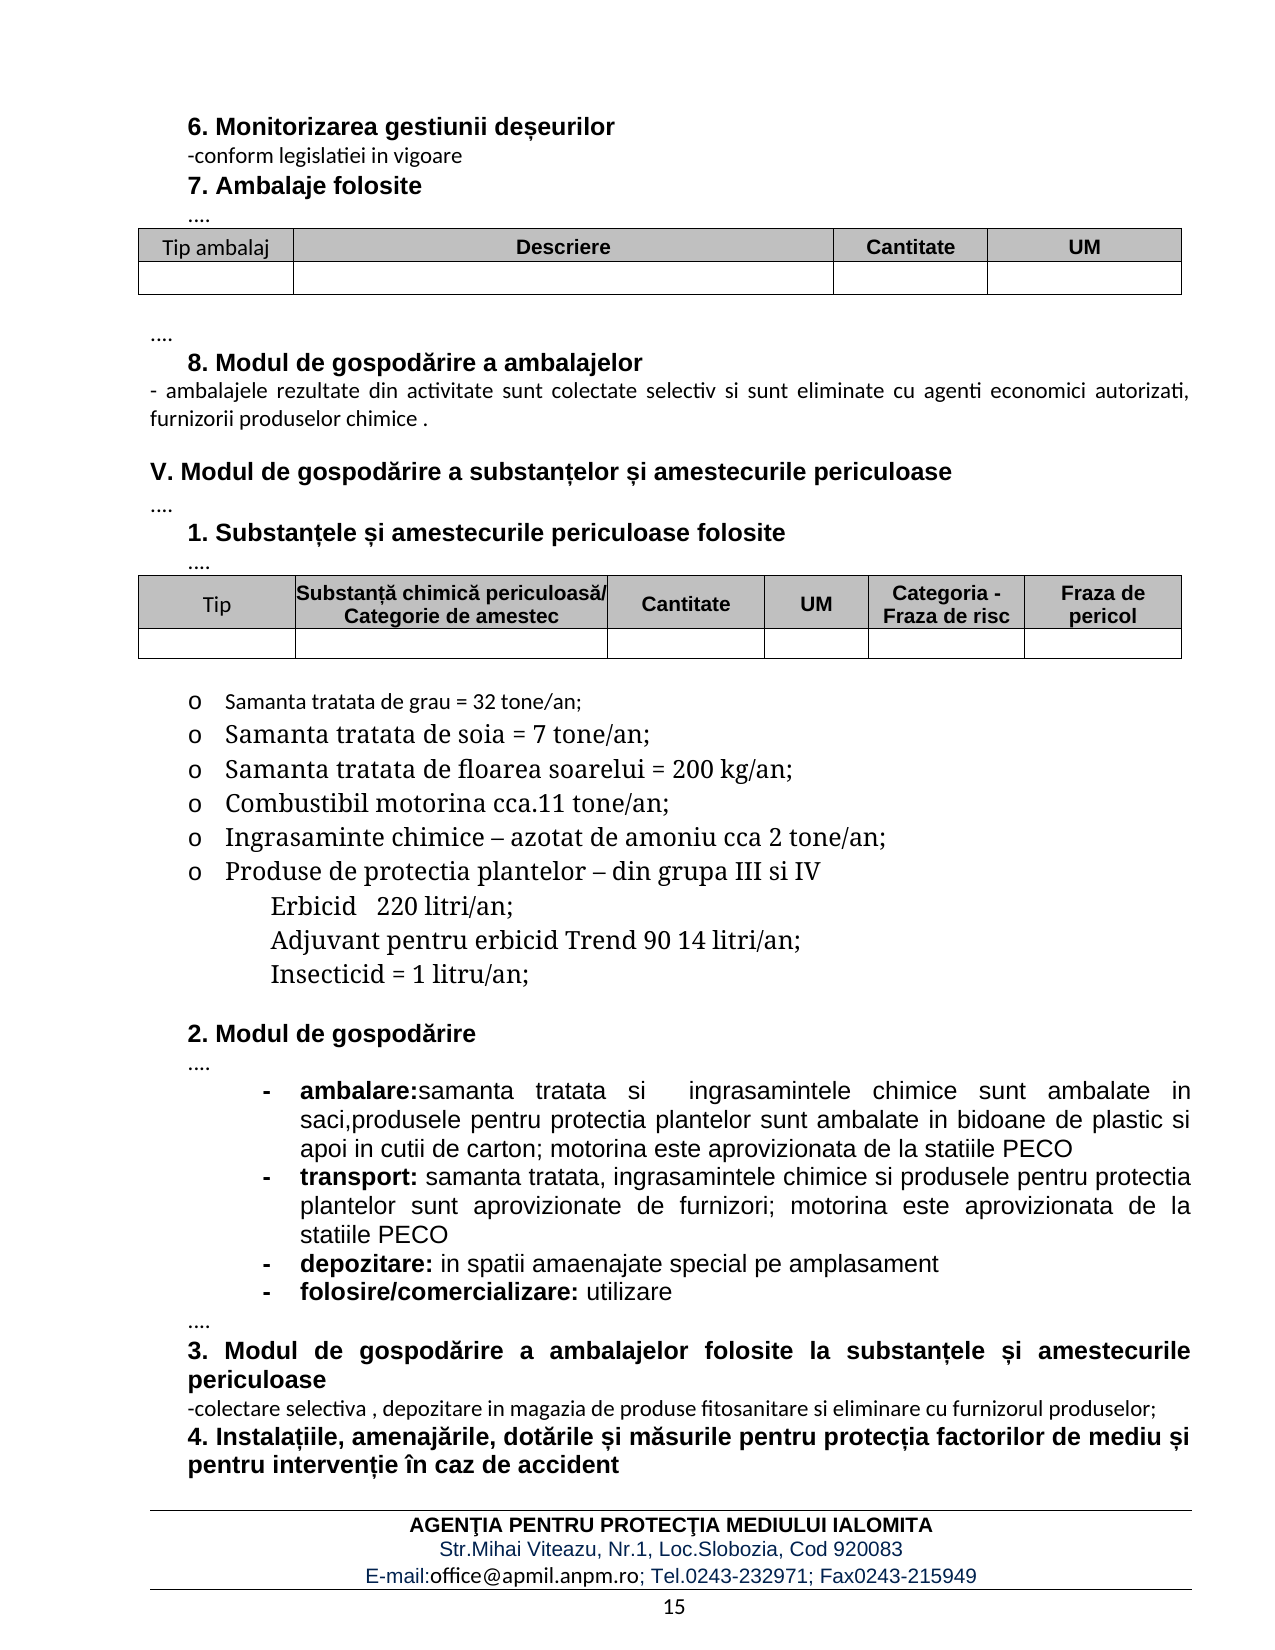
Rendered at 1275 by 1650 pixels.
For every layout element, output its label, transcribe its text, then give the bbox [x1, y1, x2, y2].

list ambalare: [262, 1076, 1192, 1162]
subtitle 7. Ambalaje folosite [187, 171, 1192, 200]
subtitle 6. Monitorizarea gestiunii deșeurilor [187, 112, 1192, 141]
subtitle 8. Modul de gospodărire a ambalajelor [187, 347, 1192, 376]
subtitle 2. Modul de gospodărire [187, 1019, 1192, 1048]
list transport: [262, 1162, 1192, 1248]
subtitle 1. Substanțele și amestecurile periculoase folosite [187, 518, 1192, 547]
list depozitare: [262, 1248, 1192, 1277]
list folosire/comercializare: [262, 1277, 1192, 1306]
subtitle V. Modul de gospodărire a substanțelor și amestecurile periculoase [150, 457, 1192, 486]
subtitle 4. Instalațiile, amenajările, dotările și măsurile pentru protecția factorilor de mediu și pentru intervenție în caz de accident [187, 1422, 1192, 1479]
subtitle 3. Modul de gospodărire a ambalajelor folosite la substanțele și amestecurile periculoase [187, 1336, 1192, 1394]
